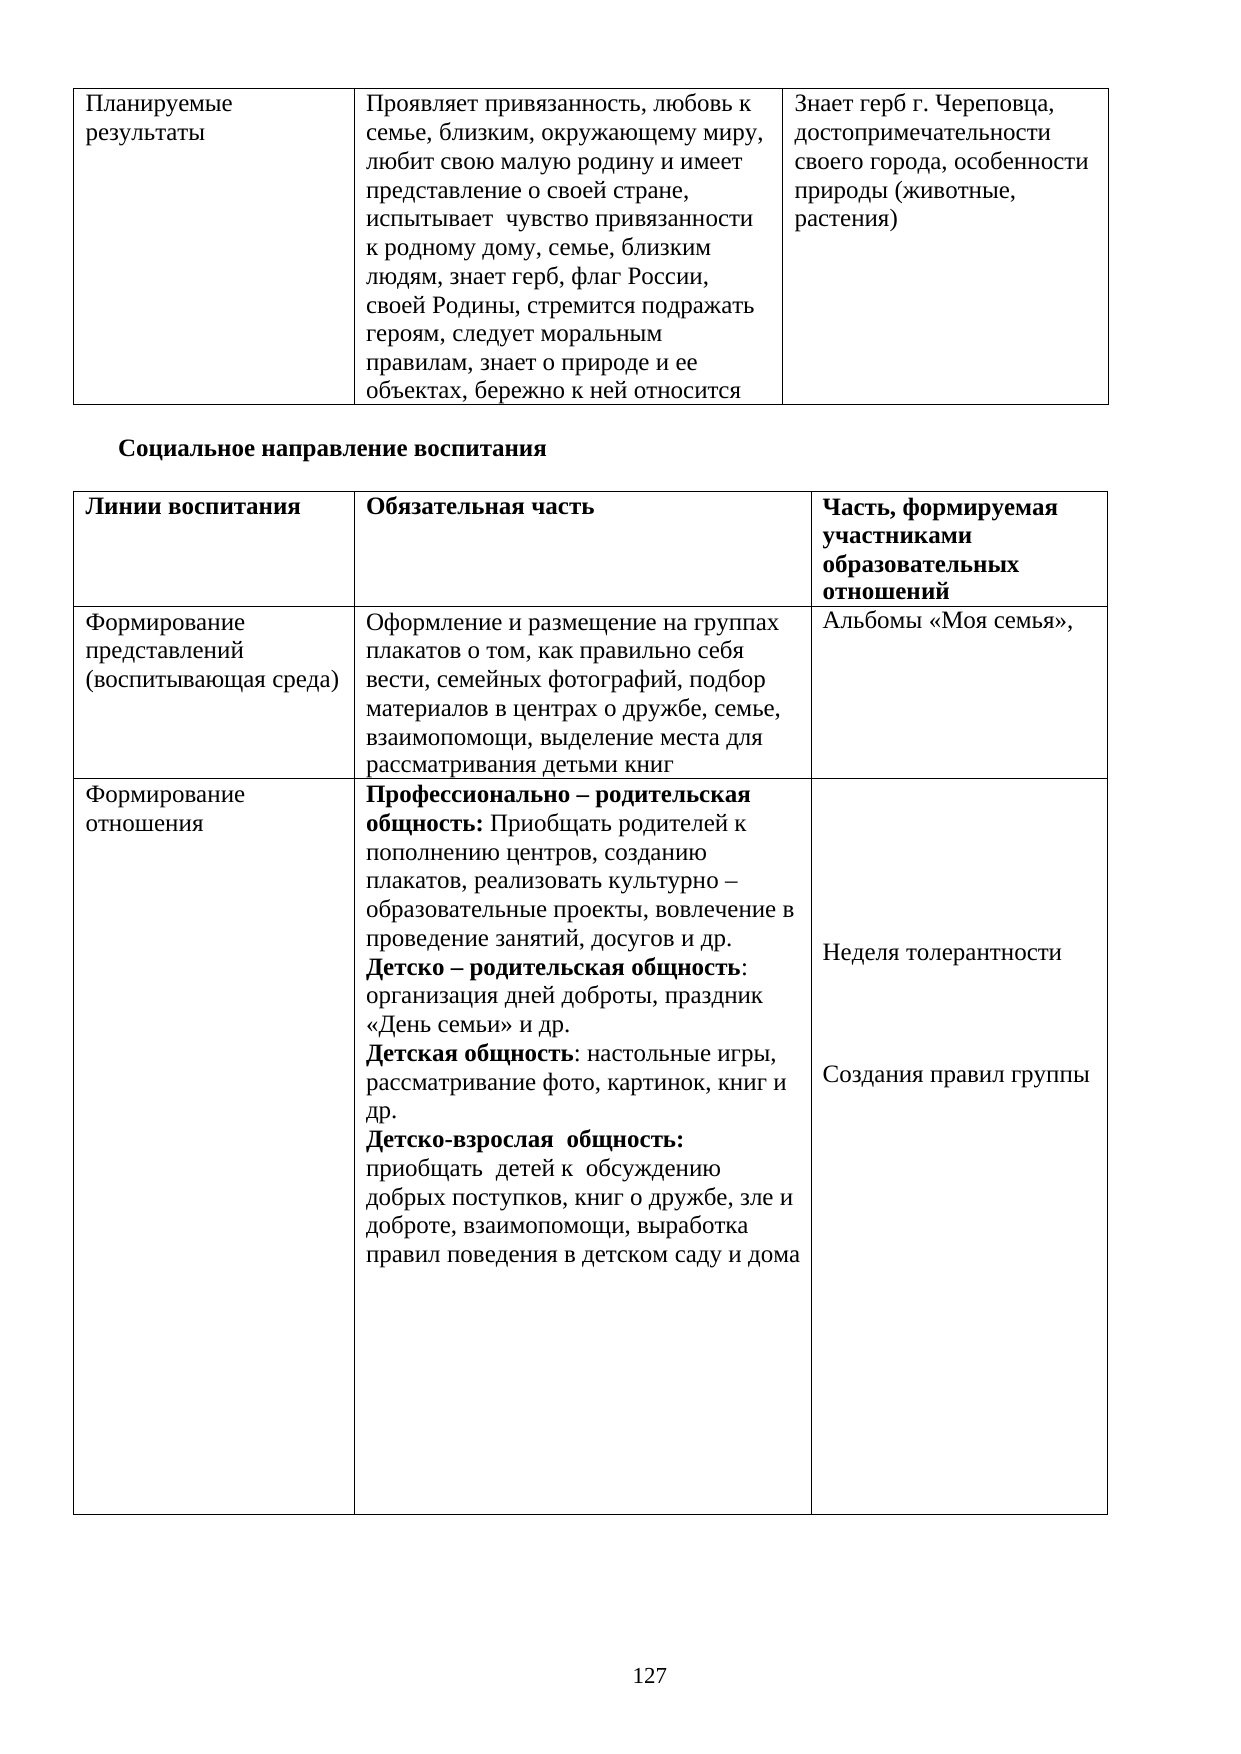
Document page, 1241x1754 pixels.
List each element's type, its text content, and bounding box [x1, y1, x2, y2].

table_cell Оформление и размещение на группах плакатов о том, как правильно себя вести, семейных фотографий, подбор материалов в центрах о дружбе, семье, взаимопомощи, выделение места для рассматривания детьми книг [355, 607, 811, 778]
table_header Линии воспитания [74, 492, 354, 606]
table_cell Профессионально – родительская общность: Приобщать родителей к пополнению центров, созданию плакатов, реализовать культурно – образовательные проекты, вовлечение в проведение занятий, досугов и др. Детско – родительская общность: организация дней доброты, праздник «День семьи» и др. Детская общность: настольные игры, рассматривание фото, картинок, книг и др. Детско-взрослая общность: приобщать детей к обсуждению добрых поступков, книг о дружбе, зле и доброте, взаимопомощи, выработка правил поведения в детском саду и дома [355, 779, 811, 1514]
table_cell Планируемые результаты [74, 89, 354, 404]
table_cell Знает герб г. Череповца, достопримечательности своего города, особенности природы (животные, растения) [783, 89, 1108, 404]
table_cell Неделя толерантности Создания правил группы [812, 779, 1107, 1514]
table_header Часть, формируемая участниками образовательных отношений [812, 492, 1107, 606]
table_cell Формирование представлений (воспитывающая среда) [74, 607, 354, 778]
table_cell Альбомы «Моя семья», [812, 607, 1107, 778]
text Социальное направление воспитания [118, 433, 1223, 462]
table_header Обязательная часть [355, 492, 811, 606]
table_cell Формирование отношения [74, 779, 354, 1514]
table_cell Проявляет привязанность, любовь к семье, близким, окружающему миру, любит свою малую родину и имеет представление о своей стране, испытывает чувство привязанности к родному дому, семье, близким людям, знает герб, флаг России, своей Родины, стремится подражать героям, следует моральным правилам, знает о природе и ее объектах, бережно к ней относится [355, 89, 782, 404]
